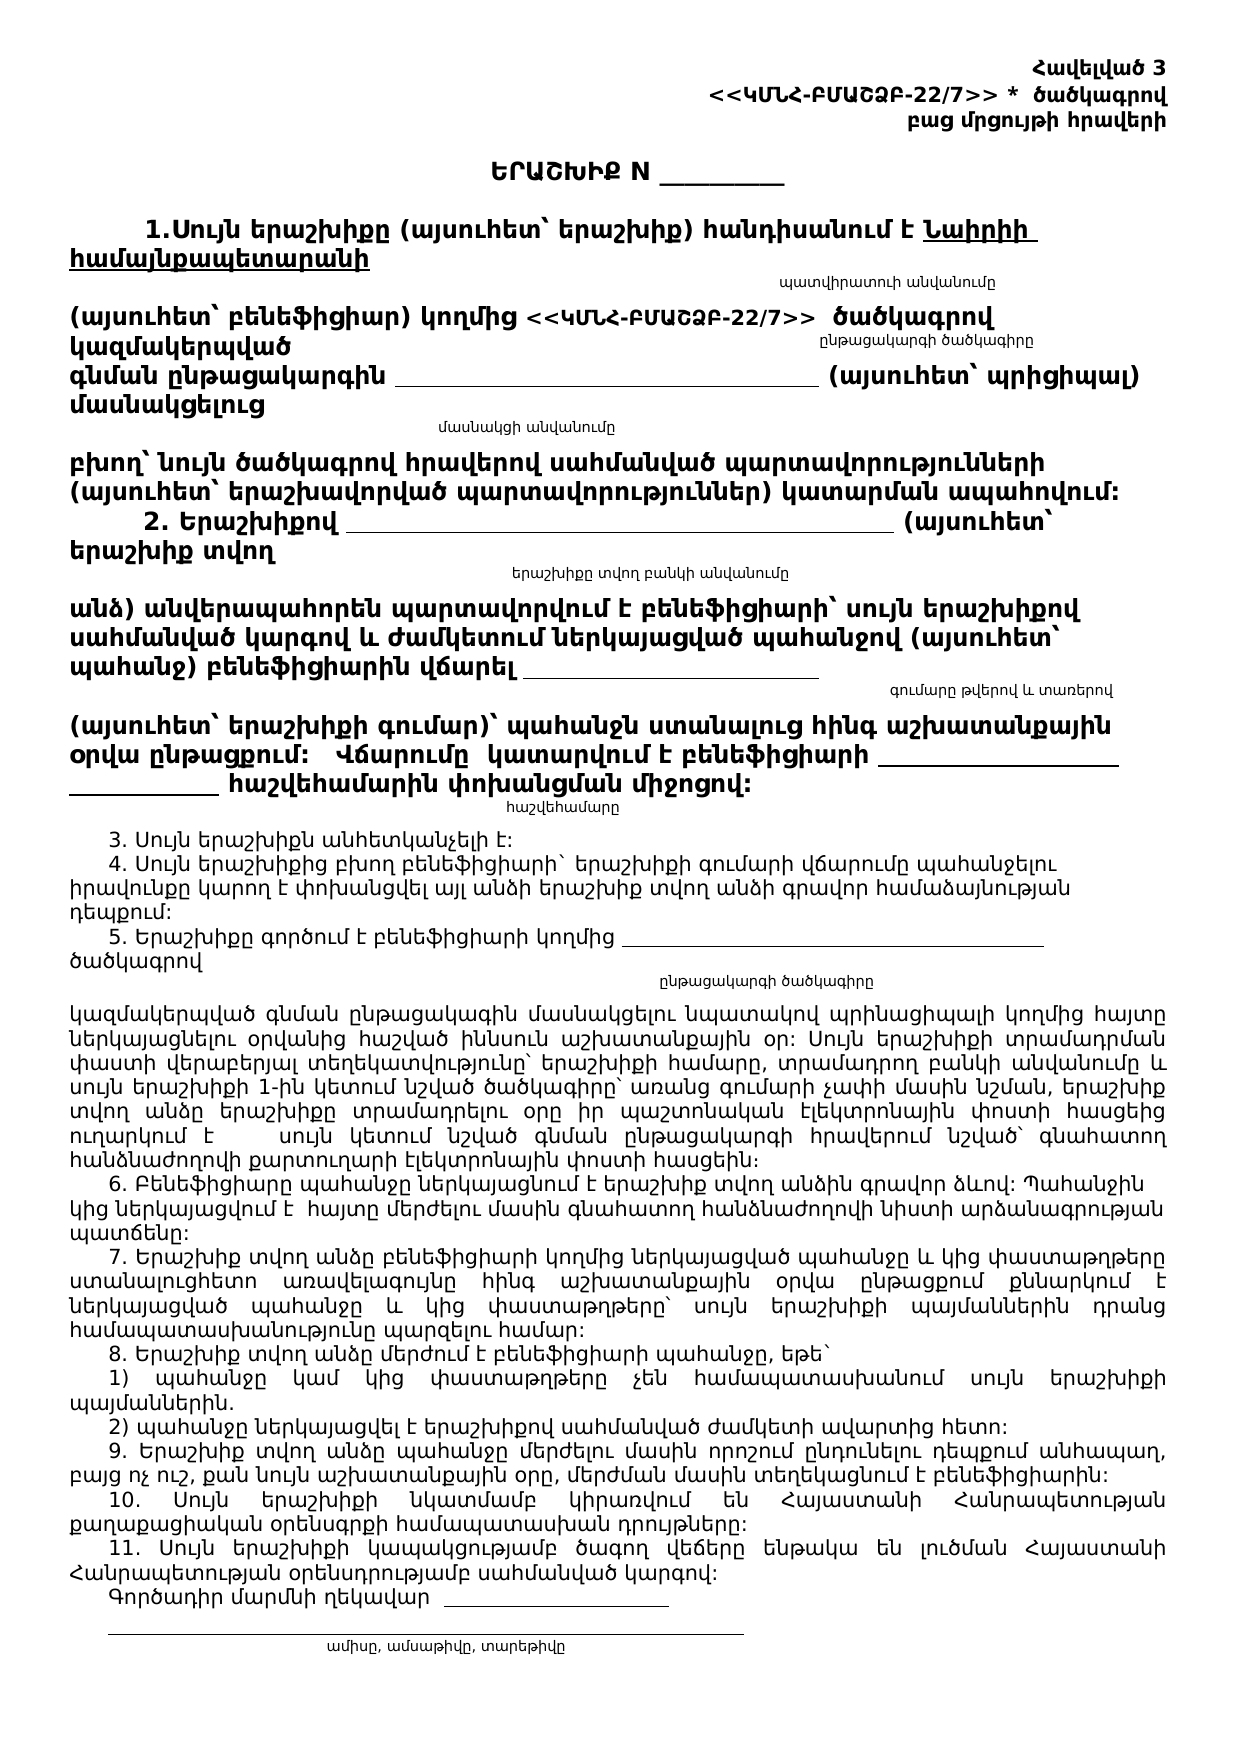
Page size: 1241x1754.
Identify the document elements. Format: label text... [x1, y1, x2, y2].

text 7. Երաշխիք տվող անձը բենեֆիցիարի կողմից ներկայացված պահանջը և կից փաստաթղթերը ստանալուցհետո առավելագույնը հինգ աշխատանքային օրվա ընթացքում քննարկում է ներկայացված պահանջը և կից փաստաթղթերը՝ սույն երաշխիքի պայմաններին դրանց համապատասխանությունը պարզելու համար: [69, 1245, 1167, 1342]
text բխող՝ նույն ծածկագրով հրավերով սահմանված պարտավորությունների (այսուհետ՝ երաշխավորված պարտավորություններ) կատարման ապահովում: [69, 448, 1167, 507]
text Գործադիր մարմնի ղեկավար [69, 1585, 1167, 1609]
text (այսուհետ՝ բենեֆիցիար) կողմից <<ԿՄՆՀ-ԲՄԱՇՁԲ-22/7>> ծածկագրով կազմակերպված ընթացակարգի ծածկագիրը [69, 303, 1167, 361]
text 10. Սույն երաշխիքի նկատմամբ կիրառվում են Հայաստանի Հանրապետության քաղաքացիական օրենսգրքի համապատասխան դրույթները: [69, 1488, 1167, 1536]
text ամիսը, ամսաթիվը, տարեթիվը [69, 1638, 1167, 1667]
text անձ) անվերապահորեն պարտավորվում է բենեֆիցիարի՝ սույն երաշխիքով սահմանված կարգով և ժամկետում ներկայացված պահանջով (այսուհետ՝ պահանջ) բենեֆիցիարին վճարել [69, 594, 1167, 682]
text <<ԿՄՆՀ-ԲՄԱՇՁԲ-22/7>> * ծածկագրով [69, 80, 1167, 108]
text հաշվեհամարը [69, 798, 1167, 828]
text 6. Բենեֆիցիարը պահանջը ներկայացնում է երաշխիք տվող անձին գրավոր ձևով: Պահանջին կից ներկայացվում է հայտը մերժելու մասին գնահատող հանձնաժողովի նիստի արձանագրության պատճենը: [69, 1172, 1167, 1245]
text Հավելված 3 [69, 56, 1167, 80]
text 9. Երաշխիք տվող անձը պահանջը մերժելու մասին որոշում ընդունելու դեպքում անհապաղ, բայց ոչ ուշ, քան նույն աշխատանքային օրը, մերժման մասին տեղեկացնում է բենեֆիցիարին: [69, 1439, 1167, 1488]
text (այսուհետ՝ երաշխիքի գումար)՝ պահանջն ստանալուց հինգ աշխատանքային օրվա ընթացքում: Վճարումը կատարվում է բենեֆիցիարի հաշվեհամարին փոխանցման միջոցով: [69, 711, 1167, 798]
text մասնակցի անվանումը [364, 419, 1167, 448]
text գնման ընթացակարգին (այսուհետ՝ պրիցիպալ) մասնակցելուց [69, 361, 1167, 419]
text ԵՐԱՇԽԻՔ N __________ [69, 157, 1167, 186]
text պատվիրատուի անվանումը [659, 273, 1167, 303]
text 8. Երաշխիք տվող անձը մերժում է բենեֆիցիարի պահանջը, եթե` [69, 1342, 1167, 1366]
text 11. Սույն երաշխիքի կապակցությամբ ծագող վեճերը ենթակա են լուծման Հայաստանի Հանրապետության օրենսդրությամբ սահմանված կարգով: [69, 1536, 1167, 1585]
text գումարը թվերով և տառերով [807, 682, 1167, 711]
text ընթացակարգի ծածկագիրը [585, 973, 1167, 1002]
text 2. Երաշխիքով (այսուհետ՝ երաշխիք տվող [69, 507, 1167, 565]
list կազմակերպված գնման ընթացակագին մասնակցելու նպատակով պրինացիպալի կողմից հայտը ներկայացնելու օրվանից հաշված իննսուն աշխատանքային օր: Սույն երաշխիքի տրամադրման փաստի վերաբերյալ տեղեկատվությունը՝ երաշխիքի համարը, տրամադրող բանկի անվանումը և սույն երաշխիքի 1-ին կետում նշված ծածկագիրը՝ առանց գումարի չափի մասին նշման, երաշխիք տվող անձը երաշխիքը տրամադրելու օրը իր պաշտոնական էլեկտրոնային փոստի հասցեից ուղարկում է սույն կետում նշված գնման ընթացակարգի հրավերում նշված՝ գնահատող հանձնաժողովի քարտուղարի էլեկտրոնային փոստի հասցեին։ [69, 1002, 1167, 1172]
text երաշխիքը տվող բանկի անվանումը [69, 565, 1167, 594]
text 2) պահանջը ներկայացվել է երաշխիքով սահմանված ժամկետի ավարտից հետո: [69, 1415, 1167, 1439]
text 1) պահանջը կամ կից փաստաթղթերը չեն համապատասխանում սույն երաշխիքի պայմաններին. [69, 1366, 1167, 1415]
text բաց մրցույթի հրավերի [69, 108, 1167, 132]
text 5. Երաշխիքը գործում է բենեֆիցիարի կողմից ծածկագրով [69, 925, 1167, 973]
text 3. Սույն երաշխիքն անհետկանչելի է: [69, 828, 1167, 852]
text 4. Սույն երաշխիքից բխող բենեֆիցիարի` երաշխիքի գումարի վճարումը պահանջելու իրավունքը կարող է փոխանցվել այլ անձի երաշխիք տվող անձի գրավոր համաձայնության դեպքում: [69, 852, 1167, 925]
text 1.Սույն երաշխիքը (այսուհետ՝ երաշխիք) հանդիսանում է Նաիրիի համայնքապետարանի [69, 215, 1167, 273]
